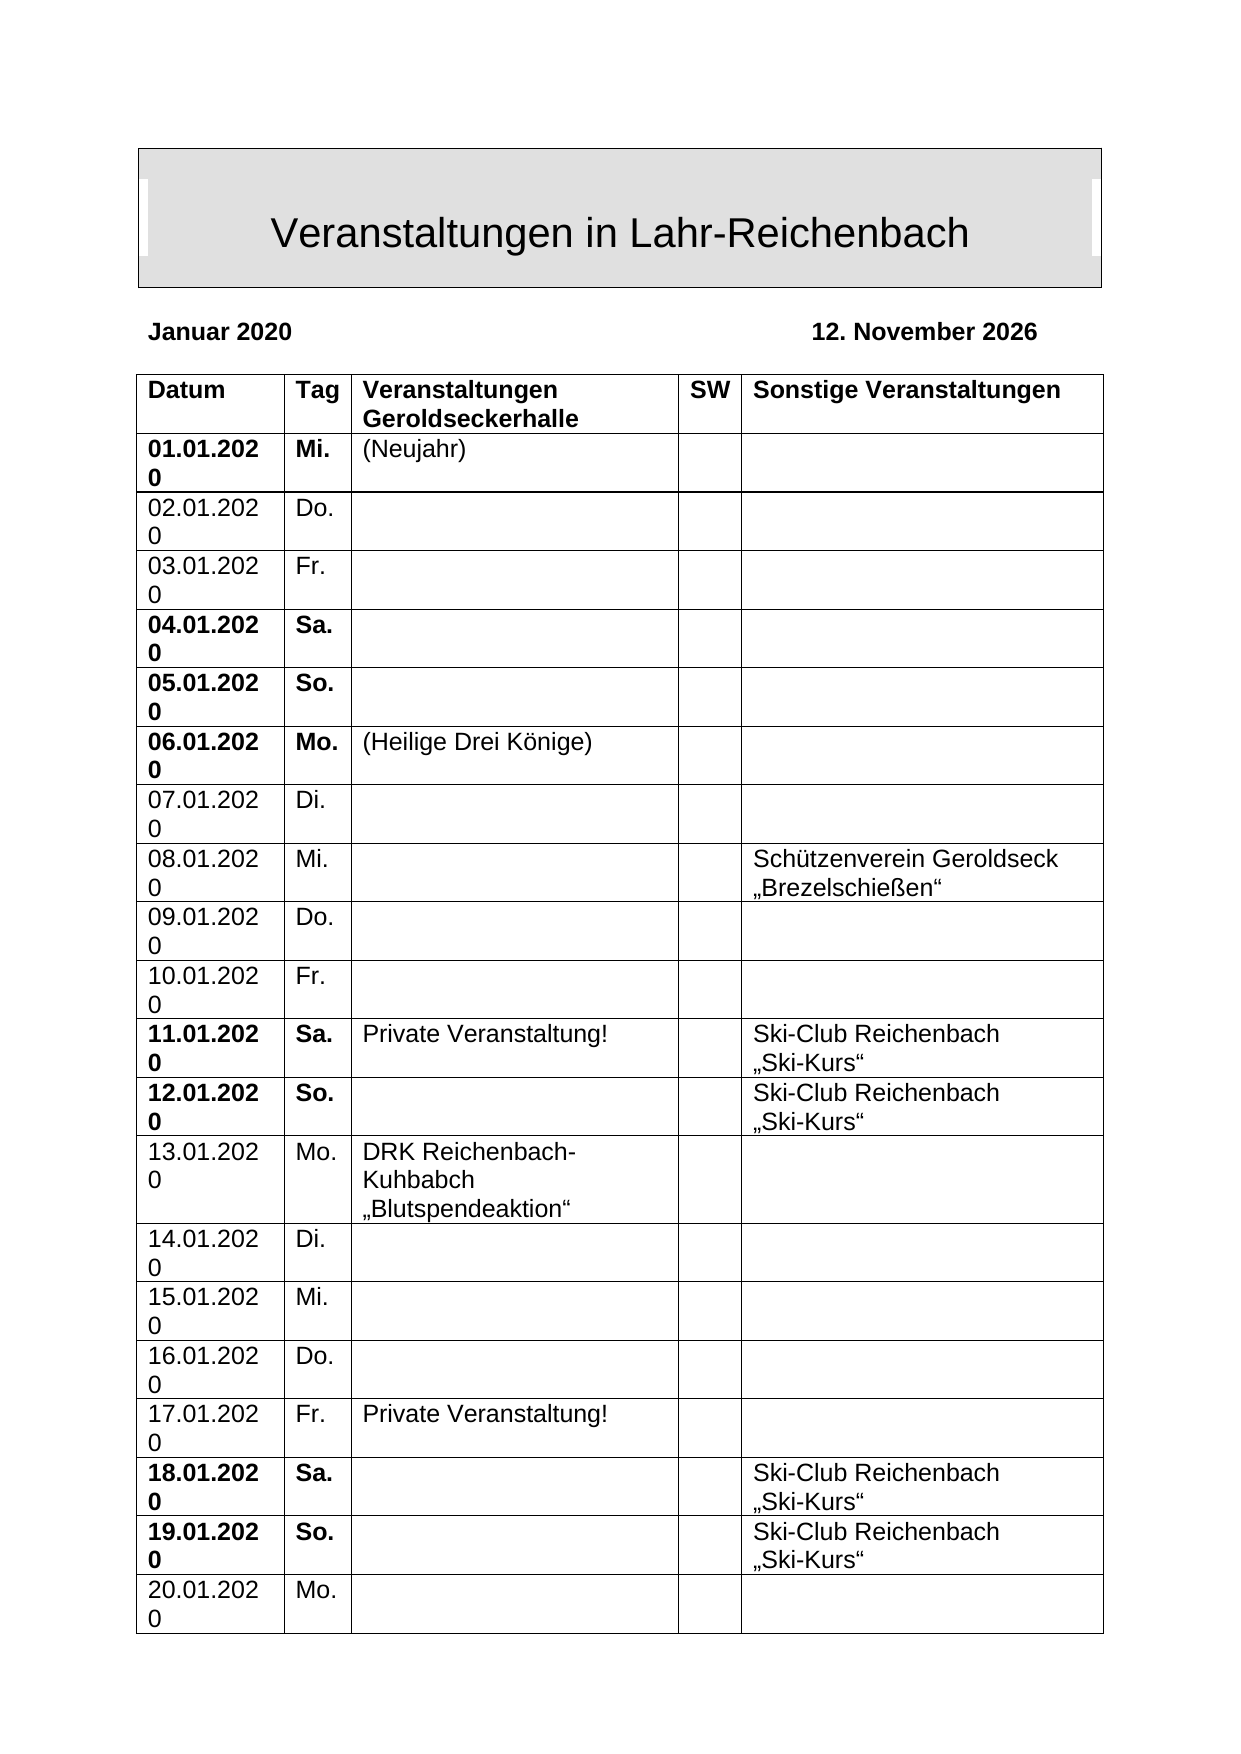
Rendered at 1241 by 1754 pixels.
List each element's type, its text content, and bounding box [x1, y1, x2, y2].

table_cell Di. [285, 1224, 351, 1281]
table_cell [679, 1282, 741, 1340]
table_cell Do. [285, 1341, 351, 1398]
table_cell [352, 493, 678, 550]
table_header Tag [285, 375, 351, 433]
table_cell [742, 1575, 1103, 1632]
table_cell [679, 727, 741, 784]
table_cell [742, 1341, 1103, 1398]
table_cell Ski-Club Reichenbach „Ski-Kurs“ [742, 1019, 1103, 1077]
text Veranstaltungen in Lahr-Reichenbach [148, 208, 1092, 253]
table_cell 12.01.2020 [137, 1078, 284, 1135]
table_cell [679, 551, 741, 608]
table_cell Sa. [285, 1019, 351, 1077]
table_cell [742, 668, 1103, 726]
table_cell [679, 785, 741, 843]
table_cell Ski-Club Reichenbach „Ski-Kurs“ [742, 1516, 1103, 1574]
table_cell Fr. [285, 1399, 351, 1457]
table_cell [742, 902, 1103, 960]
table_cell 14.01.2020 [137, 1224, 284, 1281]
table_cell 07.01.2020 [137, 785, 284, 843]
table_cell [352, 1078, 678, 1135]
table_cell Mi. [285, 1282, 351, 1340]
table_cell [679, 1399, 741, 1457]
table_cell [679, 668, 741, 726]
table_cell [679, 961, 741, 1018]
table_cell [742, 551, 1103, 608]
table_cell Sa. [285, 1458, 351, 1515]
table_cell [742, 610, 1103, 667]
table_cell Ski-Club Reichenbach „Ski-Kurs“ [742, 1078, 1103, 1135]
table_cell [679, 1078, 741, 1135]
table_cell [742, 493, 1103, 550]
table_header Veranstaltungen Geroldseckerhalle [352, 375, 678, 433]
table_cell [352, 1282, 678, 1340]
table_cell [352, 1575, 678, 1632]
table_cell [352, 1341, 678, 1398]
table_cell [352, 961, 678, 1018]
table_header SW [679, 375, 741, 433]
table_cell So. [285, 1516, 351, 1574]
table_cell 11.01.2020 [137, 1019, 284, 1077]
table_cell [352, 668, 678, 726]
table_cell [742, 1224, 1103, 1281]
table_cell Do. [285, 902, 351, 960]
table_cell Private Veranstaltung! [352, 1019, 678, 1077]
table_cell [679, 1341, 741, 1398]
table_cell 06.01.2020 [137, 727, 284, 784]
table_header Sonstige Veranstaltungen [742, 375, 1103, 433]
table_cell [742, 785, 1103, 843]
table_cell DRK Reichenbach-Kuhbabch „Blutspendeaktion“ [352, 1136, 678, 1223]
table_cell [679, 1136, 741, 1223]
table_cell [742, 961, 1103, 1018]
table_cell Mi. [285, 844, 351, 901]
table_cell 04.01.2020 [137, 610, 284, 667]
table_cell 15.01.2020 [137, 1282, 284, 1340]
table_cell 01.01.2020 [137, 434, 284, 491]
table_cell So. [285, 668, 351, 726]
table_cell [679, 844, 741, 901]
text Januar 2020 20. Oktober 2020 [148, 317, 1092, 346]
table_cell Schützenverein Geroldseck „Brezelschießen“ [742, 844, 1103, 901]
table_cell [679, 434, 741, 491]
table_cell [742, 434, 1103, 491]
table_cell [679, 610, 741, 667]
table_cell Mo. [285, 1575, 351, 1632]
table_cell Sa. [285, 610, 351, 667]
table_cell Do. [285, 493, 351, 550]
table_cell [679, 902, 741, 960]
table_cell 10.01.2020 [137, 961, 284, 1018]
table_cell 18.01.2020 [137, 1458, 284, 1515]
table_cell 02.01.2020 [137, 493, 284, 550]
table_cell Fr. [285, 551, 351, 608]
table_cell [352, 1224, 678, 1281]
table_cell 03.01.2020 [137, 551, 284, 608]
table_cell [352, 785, 678, 843]
table_cell 19.01.2020 [137, 1516, 284, 1574]
table_cell [742, 727, 1103, 784]
table_cell [679, 1019, 741, 1077]
table_cell [679, 1458, 741, 1515]
table_cell [679, 1224, 741, 1281]
table_cell [352, 551, 678, 608]
table_cell [352, 1458, 678, 1515]
table_cell Mo. [285, 727, 351, 784]
table_cell [679, 1575, 741, 1632]
table_cell [352, 844, 678, 901]
table_cell [742, 1136, 1103, 1223]
table_cell 20.01.2020 [137, 1575, 284, 1632]
table_cell Di. [285, 785, 351, 843]
table_cell [352, 1516, 678, 1574]
table_cell [679, 493, 741, 550]
table_cell Private Veranstaltung! [352, 1399, 678, 1457]
table_cell [742, 1282, 1103, 1340]
table_cell So. [285, 1078, 351, 1135]
table_cell (Heilige Drei Könige) [352, 727, 678, 784]
table_cell Mi. [285, 434, 351, 491]
table_cell Mo. [285, 1136, 351, 1223]
table_header Datum [137, 375, 284, 433]
table_cell [352, 610, 678, 667]
table_cell 17.01.2020 [137, 1399, 284, 1457]
table_cell 13.01.2020 [137, 1136, 284, 1223]
table_cell [742, 1399, 1103, 1457]
table_cell 08.01.2020 [137, 844, 284, 901]
table_cell [352, 902, 678, 960]
table_cell (Neujahr) [352, 434, 678, 491]
table_cell 05.01.2020 [137, 668, 284, 726]
table_cell 16.01.2020 [137, 1341, 284, 1398]
table_cell Ski-Club Reichenbach „Ski-Kurs“ [742, 1458, 1103, 1515]
table_cell Fr. [285, 961, 351, 1018]
table_cell [679, 1516, 741, 1574]
table_cell 09.01.2020 [137, 902, 284, 960]
